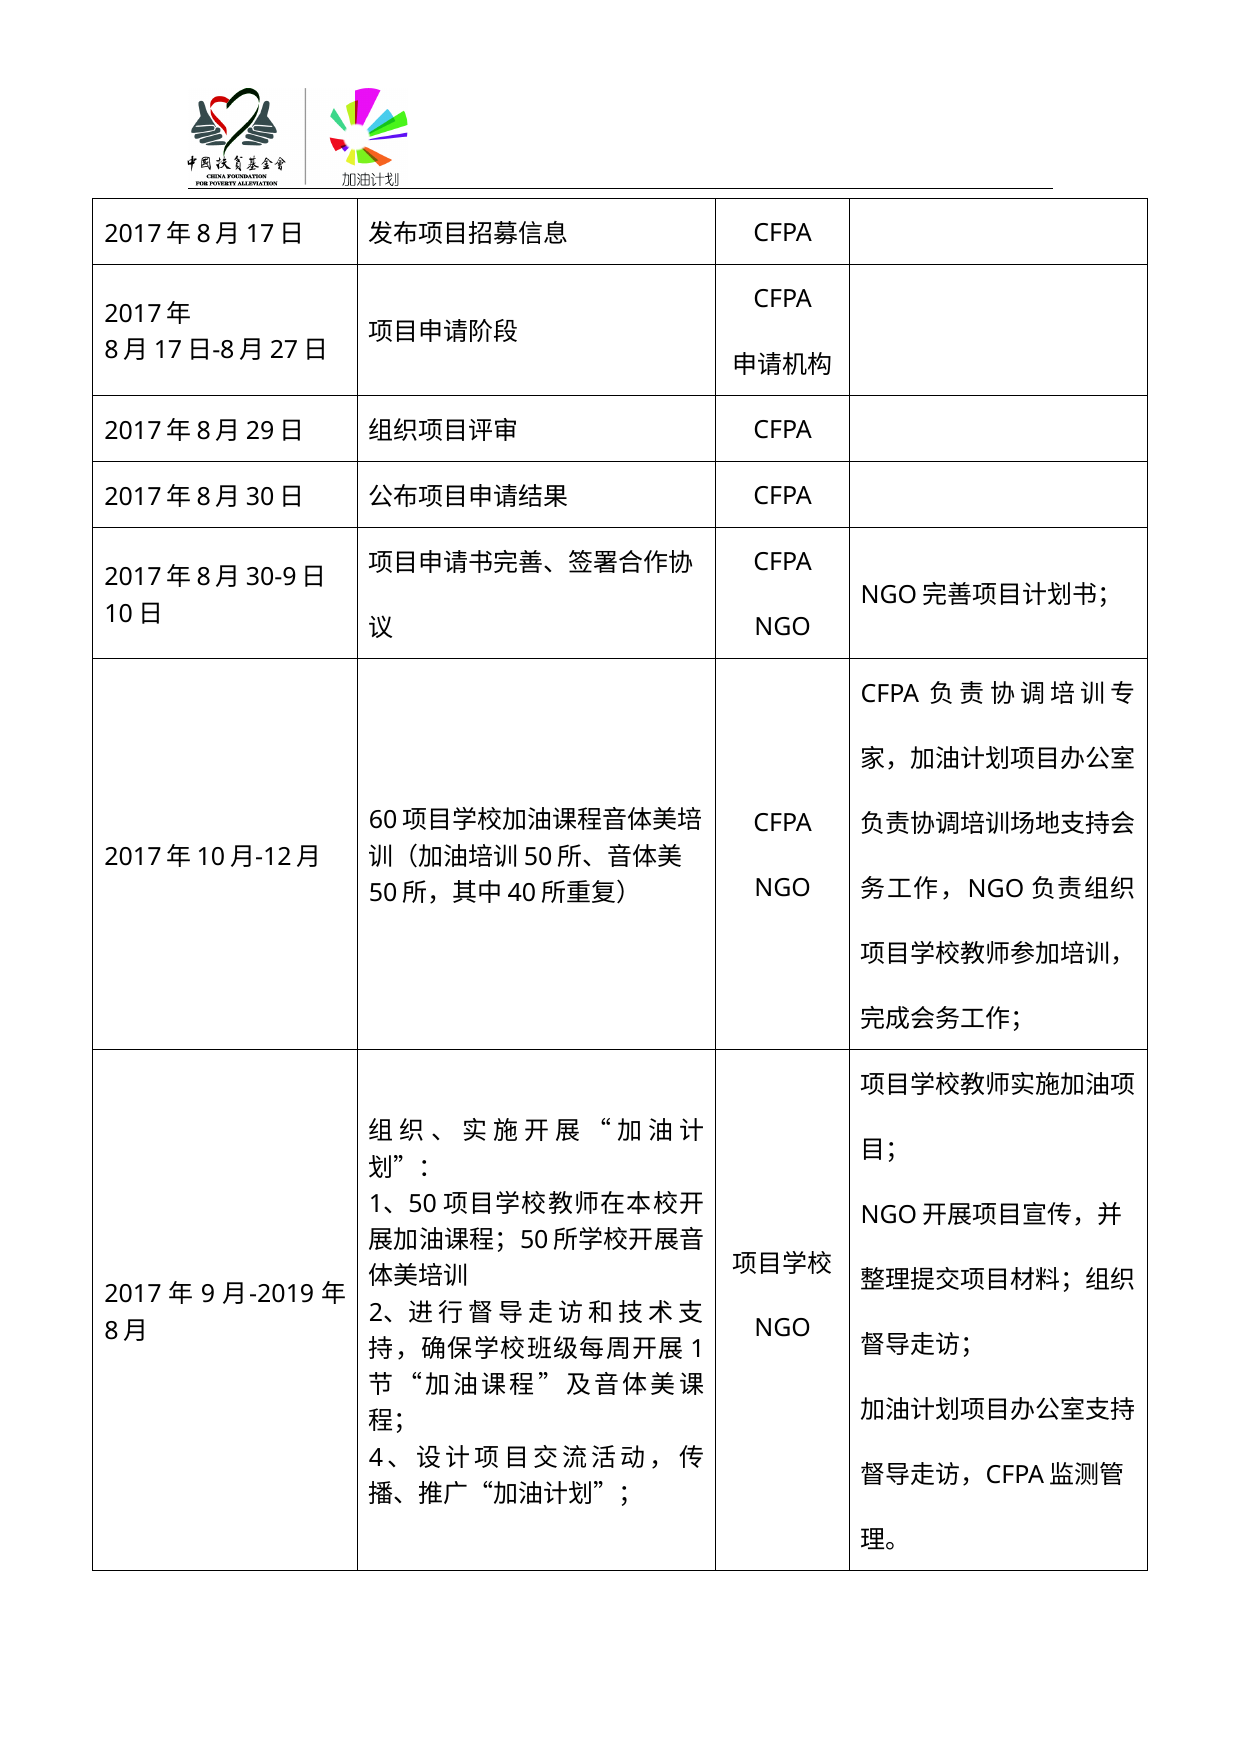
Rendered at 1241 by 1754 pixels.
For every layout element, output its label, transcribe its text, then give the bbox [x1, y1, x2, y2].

table_cell [850, 199, 1147, 264]
table_cell CFPA [716, 199, 849, 264]
table_cell CFPA [716, 462, 849, 527]
table_cell 项目申请书完善、签署合作协议 [358, 528, 715, 658]
table_cell 2017年8月29日 [93, 396, 357, 461]
table_cell 2017年 8月17日-8月27日 [93, 265, 357, 395]
table_cell 2017年8月17日 [93, 199, 357, 264]
table_cell 2017年8月30-9日10日 [93, 528, 357, 658]
table_cell CFPA NGO [716, 659, 849, 1049]
table_cell CFPA负责协调培训专家，加油计划项目办公室负责协调培训场地支持会务工作，NGO负责组织项目学校教师参加培训，完成会务工作； [850, 659, 1147, 1049]
table_cell CFPA NGO [716, 528, 849, 658]
table_cell 组织、实施开展“加油计划”： 50项目学校教师在本校开展加油课程；50所学校开展音体美培训 进行督导走访和技术支持，确保学校班级每周开展1节“加油课程”及音体美课程； 4、设计项目交流活动，传播、推广“加油计划”； [358, 1050, 715, 1570]
table_cell 2017年10月-12月 [93, 659, 357, 1049]
table_cell CFPA 申请机构 [716, 265, 849, 395]
table_cell 公布项目申请结果 [358, 462, 715, 527]
table_cell 项目学校 NGO [716, 1050, 849, 1570]
table_cell 60项目学校加油课程音体美培训（加油培训50所、音体美50所，其中40所重复） [358, 659, 715, 1049]
table_cell 项目申请阶段 [358, 265, 715, 395]
table_cell 2017年9月-2019年8月 [93, 1050, 357, 1570]
table_cell [850, 265, 1147, 395]
table_cell CFPA [716, 396, 849, 461]
picture [187, 88, 408, 186]
table_cell 项目学校教师实施加油项目； NGO开展项目宣传，并整理提交项目材料；组织督导走访； 加油计划项目办公室支持督导走访，CFPA监测管理。 [850, 1050, 1147, 1570]
table_cell [850, 396, 1147, 461]
table_cell NGO完善项目计划书； [850, 528, 1147, 658]
table_cell 发布项目招募信息 [358, 199, 715, 264]
table_cell [850, 462, 1147, 527]
table_cell 组织项目评审 [358, 396, 715, 461]
table_cell 2017年8月30日 [93, 462, 357, 527]
